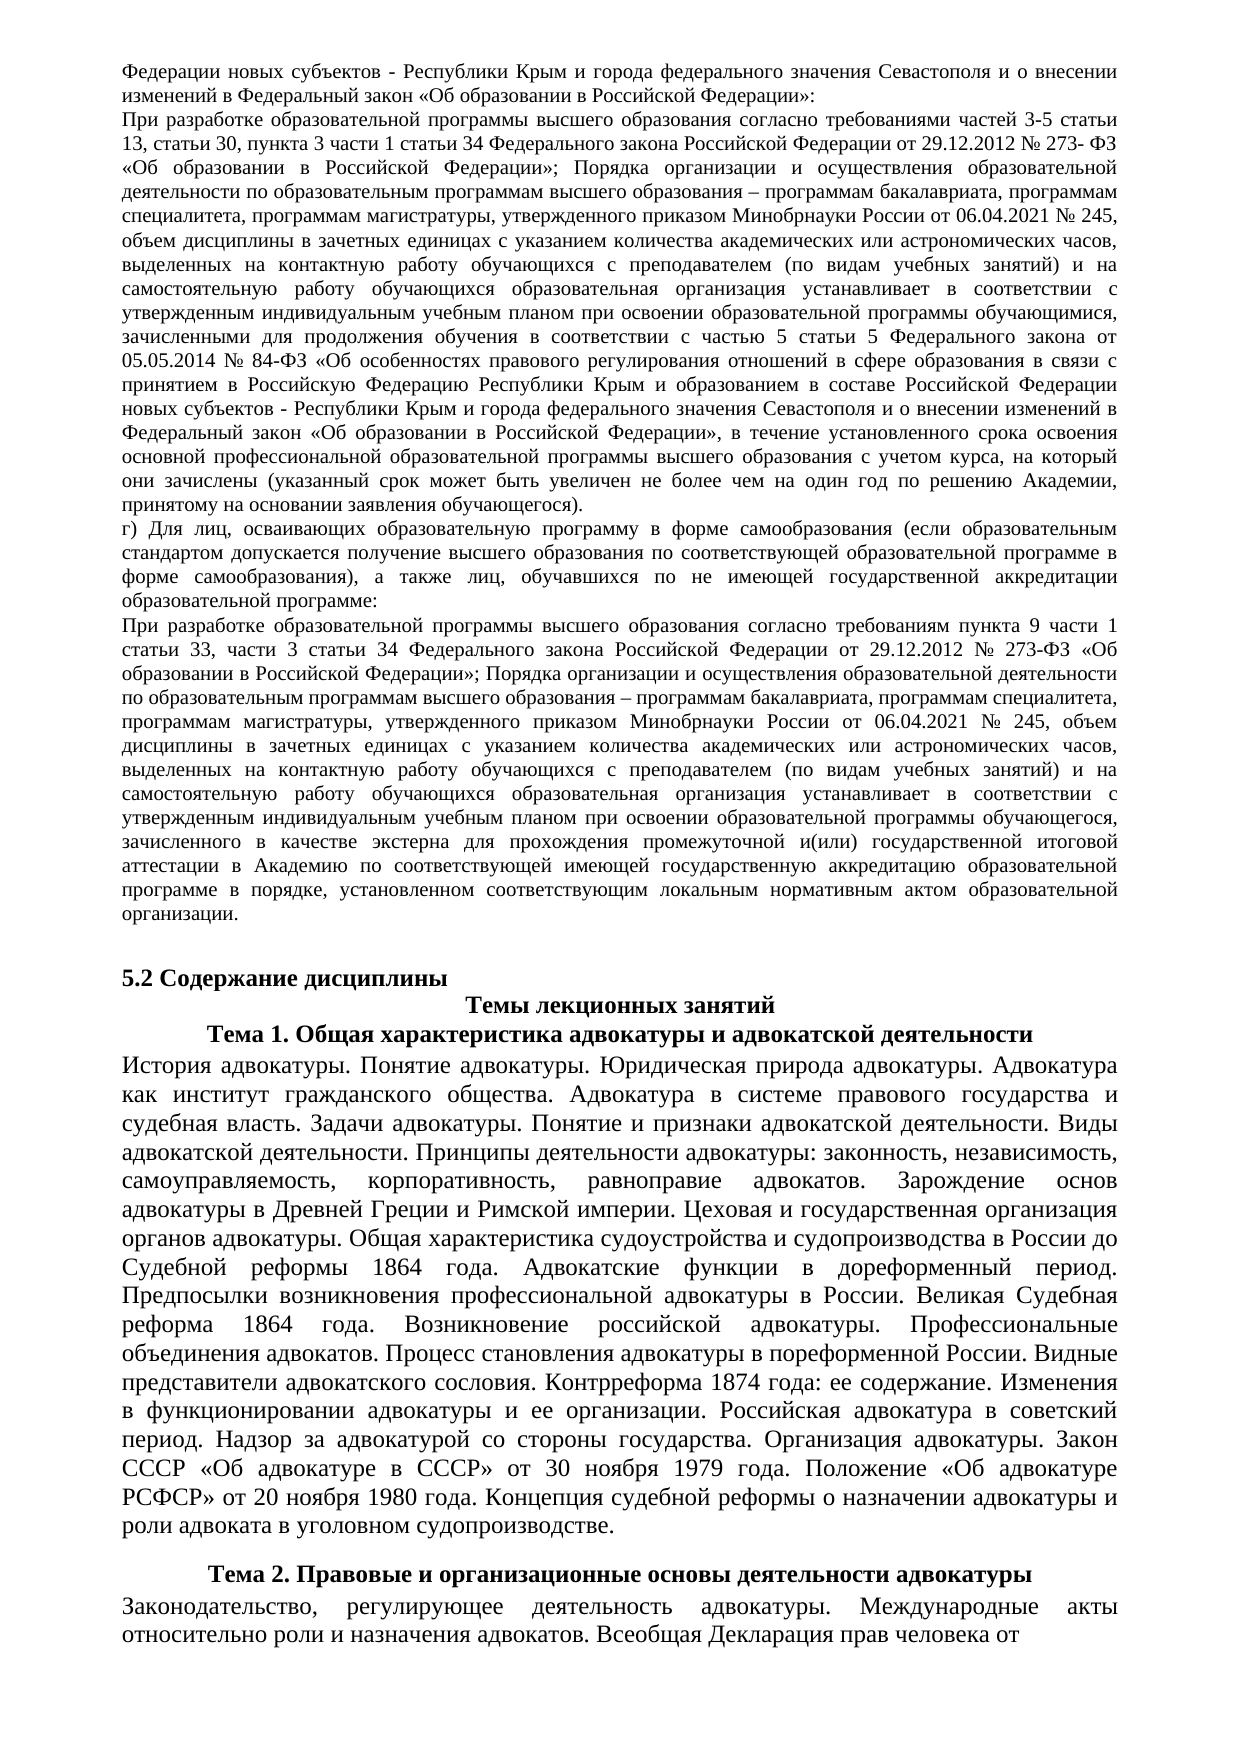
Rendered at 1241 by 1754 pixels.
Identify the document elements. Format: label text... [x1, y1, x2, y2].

table_cell Законодательство, регулирующее деятельность адвокатуры. Международные акты относительно роли и назначения адвокатов. Всеобщая Декларация прав человека от [118, 1591, 1122, 1662]
table_cell Тема 1. Общая характеристика адвокатуры и адвокатской деятельности [118, 1019, 1122, 1051]
table_header Федерации новых субъектов - Республики Крым и города федерального значения Севастополя и о внесении изменений в Федеральный закон «Об образовании в Российской Федерации»: При разработке образовательной программы высшего образования согласно требованиями частей 3-5 статьи 13, статьи 30, пункта 3 части 1 статьи 34 Федерального закона Российской Федерации от 29.12.2012 № 273- ФЗ «Об образовании в Российской Федерации»; Порядка организации и осуществления образовательной деятельности по образовательным программам высшего образования – программам бакалавриата, программам специалитета, программам магистратуры, утвержденного приказом Минобрнауки России от 06.04.2021 № 245, объем дисциплины в зачетных единицах с указанием количества академических или астрономических часов, выделенных на контактную работу обучающихся с преподавателем (по видам учебных занятий) и на самостоятельную работу обучающихся образовательная организация устанавливает в соответствии с утвержденным индивидуальным учебным планом при освоении образовательной программы обучающимися, зачисленными для продолжения обучения в соответствии с частью 5 статьи 5 Федерального закона от 05.05.2014 № 84-ФЗ «Об особенностях правового регулирования отношений в сфере образования в связи с принятием в Российскую Федерацию Республики Крым и образованием в составе Российской Федерации новых субъектов - Республики Крым и города федерального значения Севастополя и о внесении изменений в Федеральный закон «Об образовании в Российской Федерации», в течение установленного срока освоения основной профессиональной образовательной программы высшего образования с учетом курса, на который они зачислены (указанный срок может быть увеличен не более чем на один год по решению Академии, принятому на основании заявления обучающегося). г) Для лиц, осваивающих образовательную программу в форме самообразования (если образовательным стандартом допускается получение высшего образования по соответствующей образовательной программе в форме самообразования), а также лиц, обучавшихся по не имеющей государственной аккредитации образовательной программе: При разработке образовательной программы высшего образования согласно требованиям пункта 9 части 1 статьи 33, части 3 статьи 34 Федерального закона Российской Федерации от 29.12.2012 № 273-ФЗ «Об образовании в Российской Федерации»; Порядка организации и осуществления образовательной деятельности по образовательным программам высшего образования – программам бакалавриата, программам специалитета, программам магистратуры, утвержденного приказом Минобрнауки России от 06.04.2021 № 245, объем дисциплины в зачетных единицах с указанием количества академических или астрономических часов, выделенных на контактную работу обучающихся с преподавателем (по видам учебных занятий) и на самостоятельную работу обучающихся образовательная организация устанавливает в соответствии с утвержденным индивидуальным учебным планом при освоении образовательной программы обучающегося, зачисленного в качестве экстерна для прохождения промежуточной и(или) государственной итоговой аттестации в Академию по соответствующей имеющей государственную аккредитацию образовательной программе в порядке, установленном соответствующим локальным нормативным актом образовательной организации. [118, 59, 1122, 929]
table_cell Тема 2. Правовые и организационные основы деятельности адвокатуры [118, 1559, 1122, 1591]
table_cell Темы лекционных занятий [118, 990, 1122, 1019]
table_cell 5.2 Содержание дисциплины [118, 929, 1122, 990]
table_cell История адвокатуры. Понятие адвокатуры. Юридическая природа адвокатуры. Адвокатура как институт гражданского общества. Адвокатура в системе правового государства и судебная власть. Задачи адвокатуры. Понятие и признаки адвокатской деятельности. Виды адвокатской деятельности. Принципы деятельности адвокатуры: законность, независимость, самоуправляемость, корпоративность, равноправие адвокатов. Зарождение основ адвокатуры в Древней Греции и Римской империи. Цеховая и государственная организация органов адвокатуры. Общая характеристика судоустройства и судопроизводства в России до Судебной реформы 1864 года. Адвокатские функции в дореформенный период. Предпосылки возникновения профессиональной адвокатуры в России. Великая Судебная реформа 1864 года. Возникновение российской адвокатуры. Профессиональные объединения адвокатов. Процесс становления адвокатуры в пореформенной России. Видные представители адвокатского сословия. Контрреформа 1874 года: ее содержание. Изменения в функционировании адвокатуры и ее организации. Российская адвокатура в советский период. Надзор за адвокатурой со стороны государства. Организация адвокатуры. Закон СССР «Об адвокатуре в СССР» от 30 ноября 1979 года. Положение «Об адвокатуре РСФСР» от 20 ноября 1980 года. Концепция судебной реформы о назначении адвокатуры и роли адвоката в уголовном судопроизводстве. [118, 1051, 1122, 1559]
